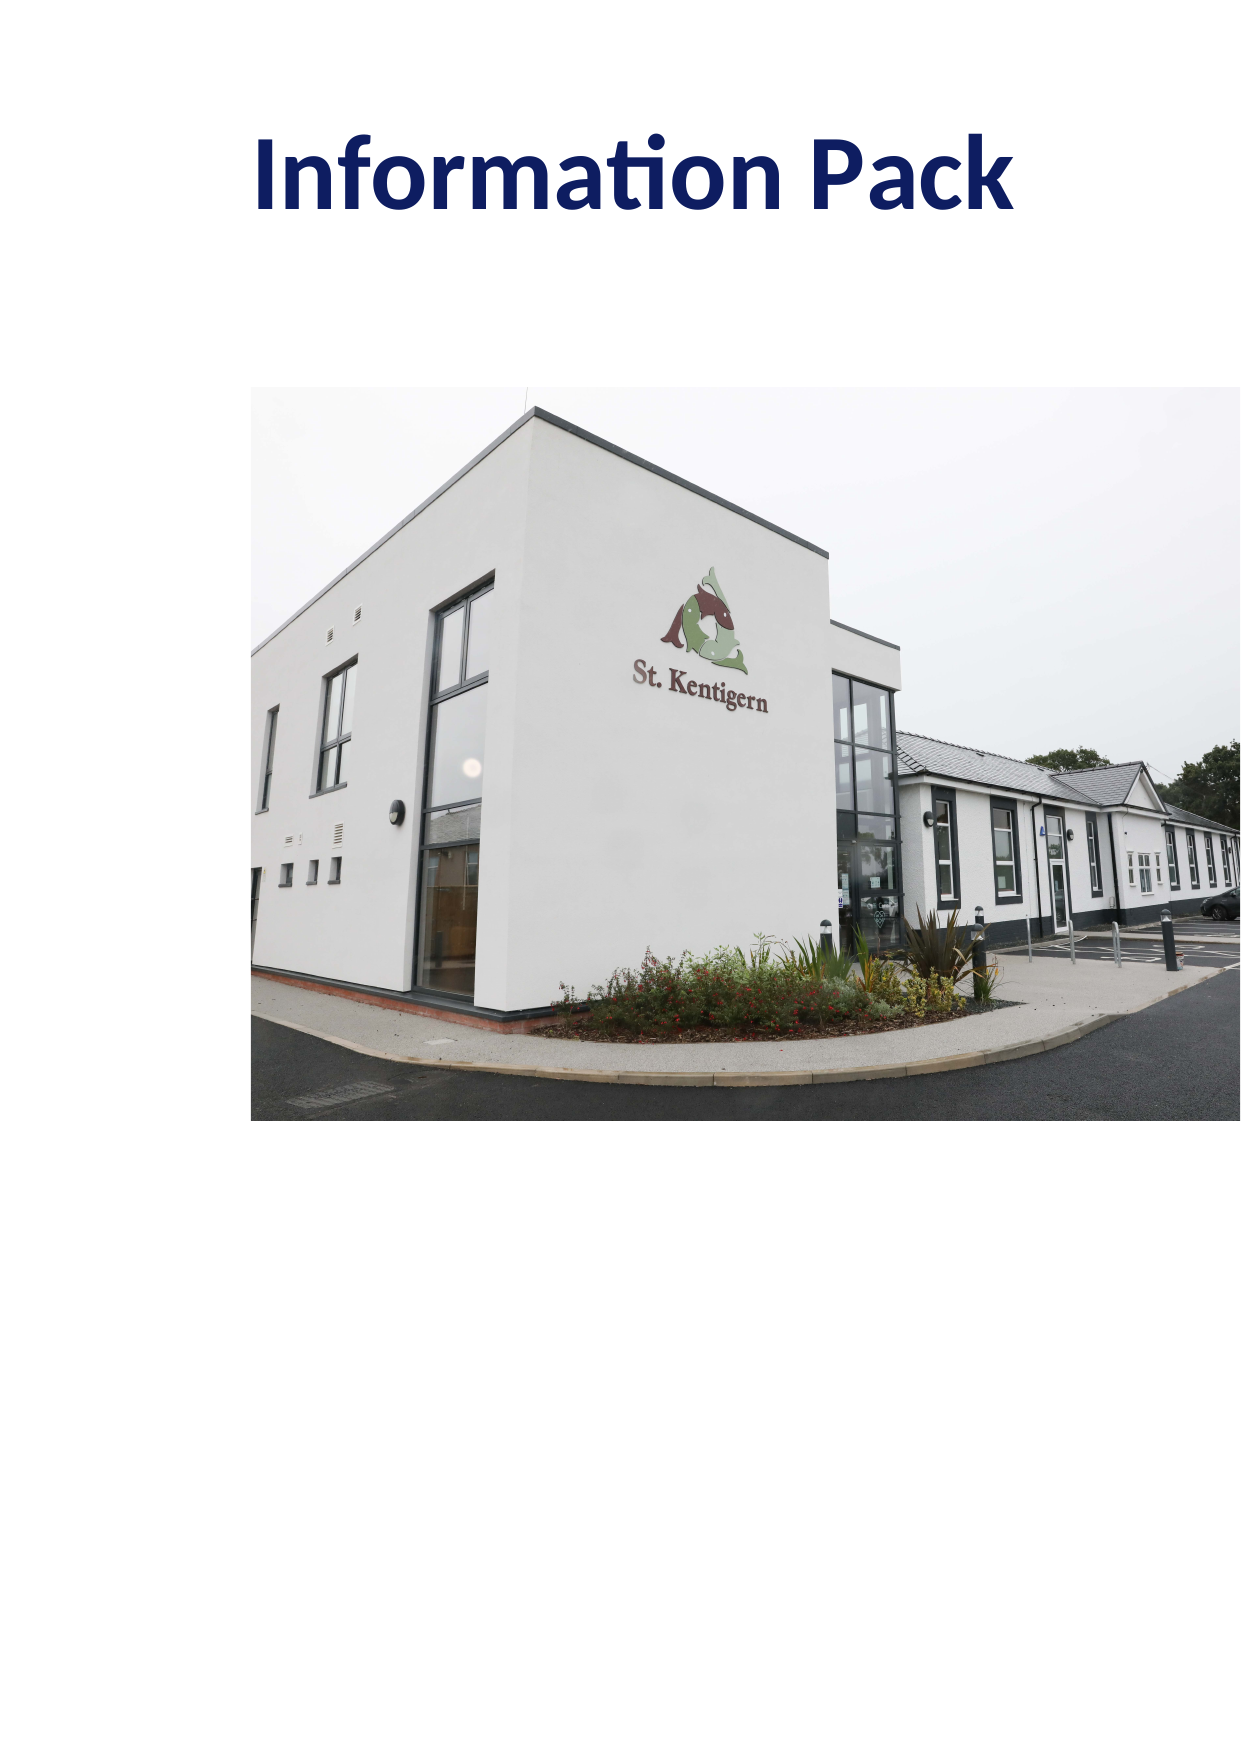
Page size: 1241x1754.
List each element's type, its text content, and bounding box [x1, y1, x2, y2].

text Information Pack [251, 105, 1169, 236]
picture [250, 387, 1241, 1121]
